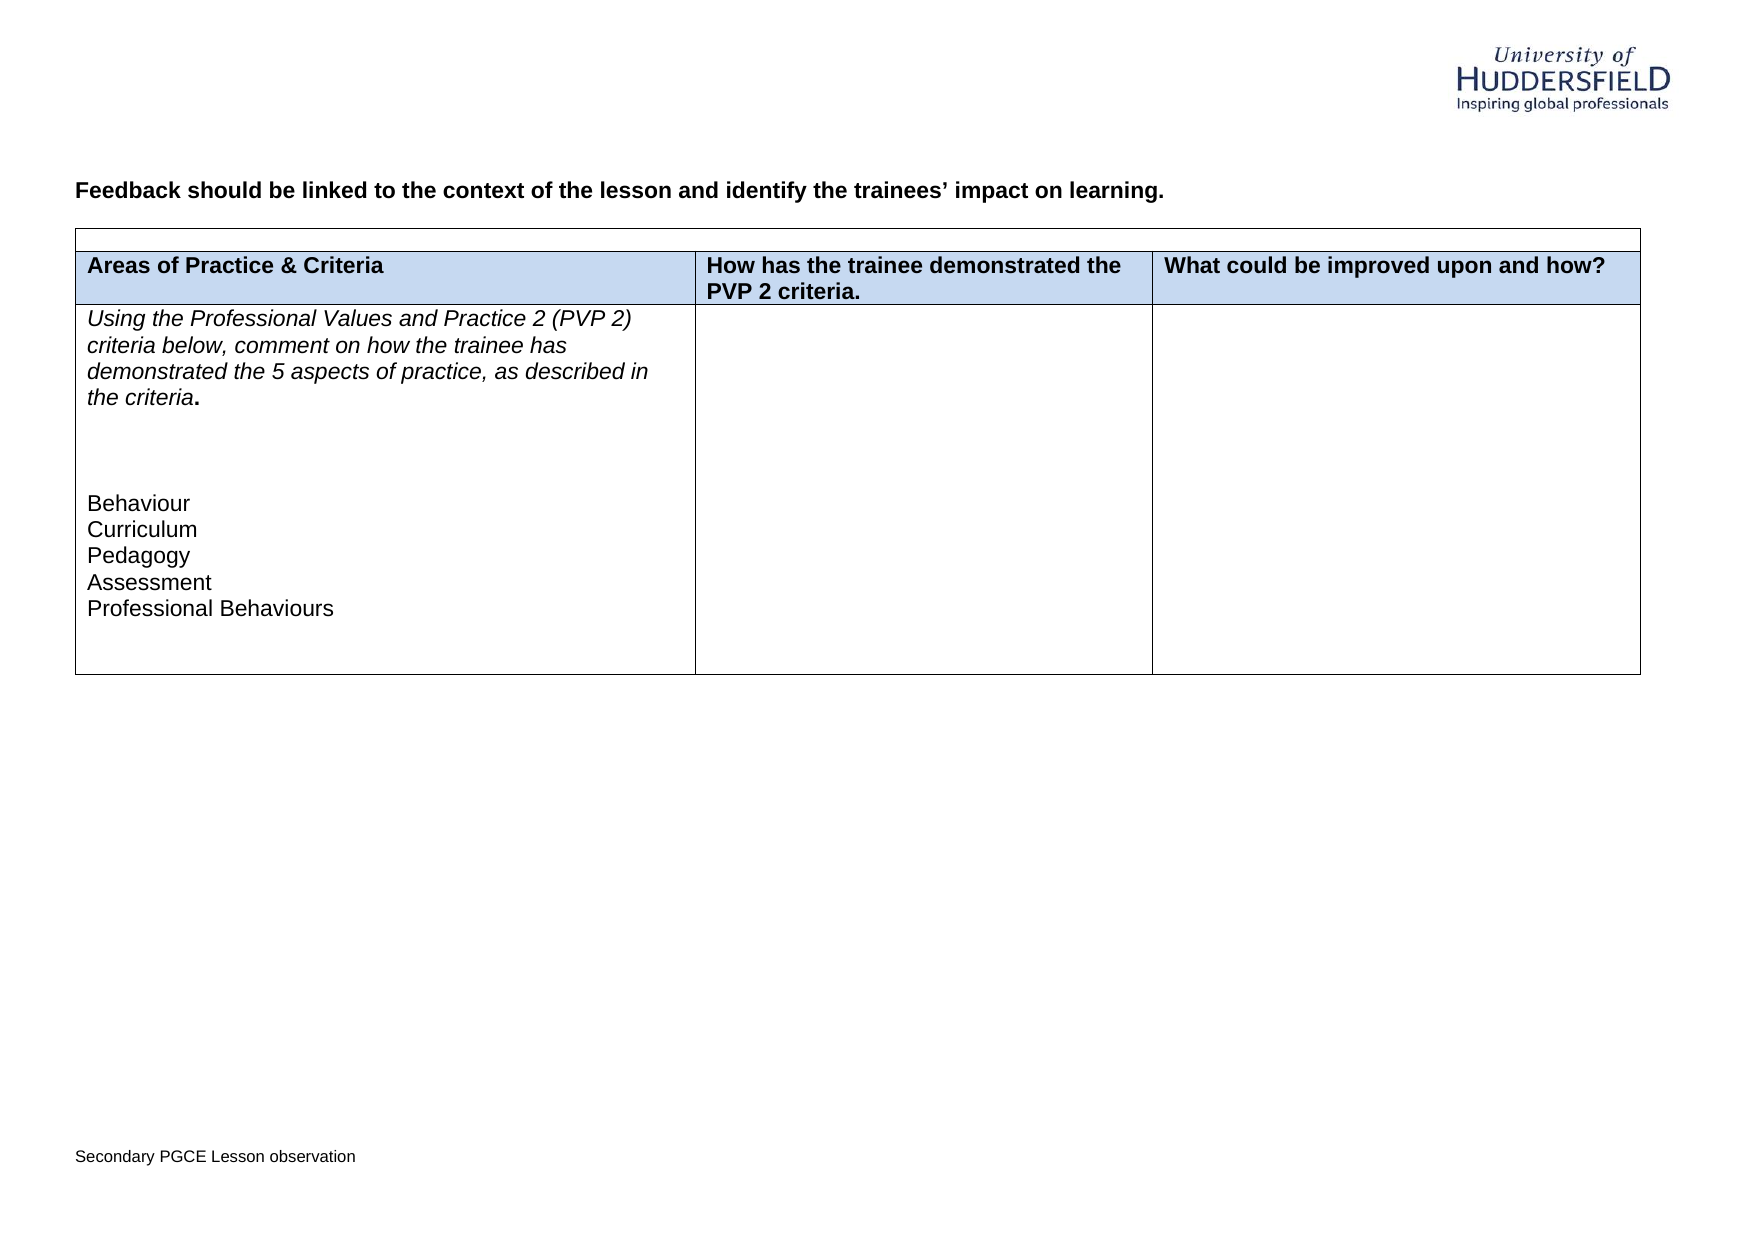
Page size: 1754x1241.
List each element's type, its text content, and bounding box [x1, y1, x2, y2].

table_cell Areas of Practice & Criteria [76, 252, 695, 304]
table_cell Using the Professional Values and Practice 2 (PVP 2) criteria below, comment on how the trainee has demonstrated the 5 aspects of practice, as described in the criteria. Behaviour Curriculum Pedagogy Assessment Professional Behaviours [76, 305, 695, 674]
table_cell [1153, 305, 1640, 674]
table_header [76, 229, 1640, 251]
table_cell What could be improved upon and how? [1153, 252, 1640, 304]
text Feedback should be linked to the context of the lesson and identify the trainees’ impact on learning. [75, 177, 1679, 203]
table_cell [696, 305, 1152, 674]
table_cell How has the trainee demonstrated the PVP 2 criteria. [696, 252, 1152, 304]
picture [1447, 32, 1679, 126]
